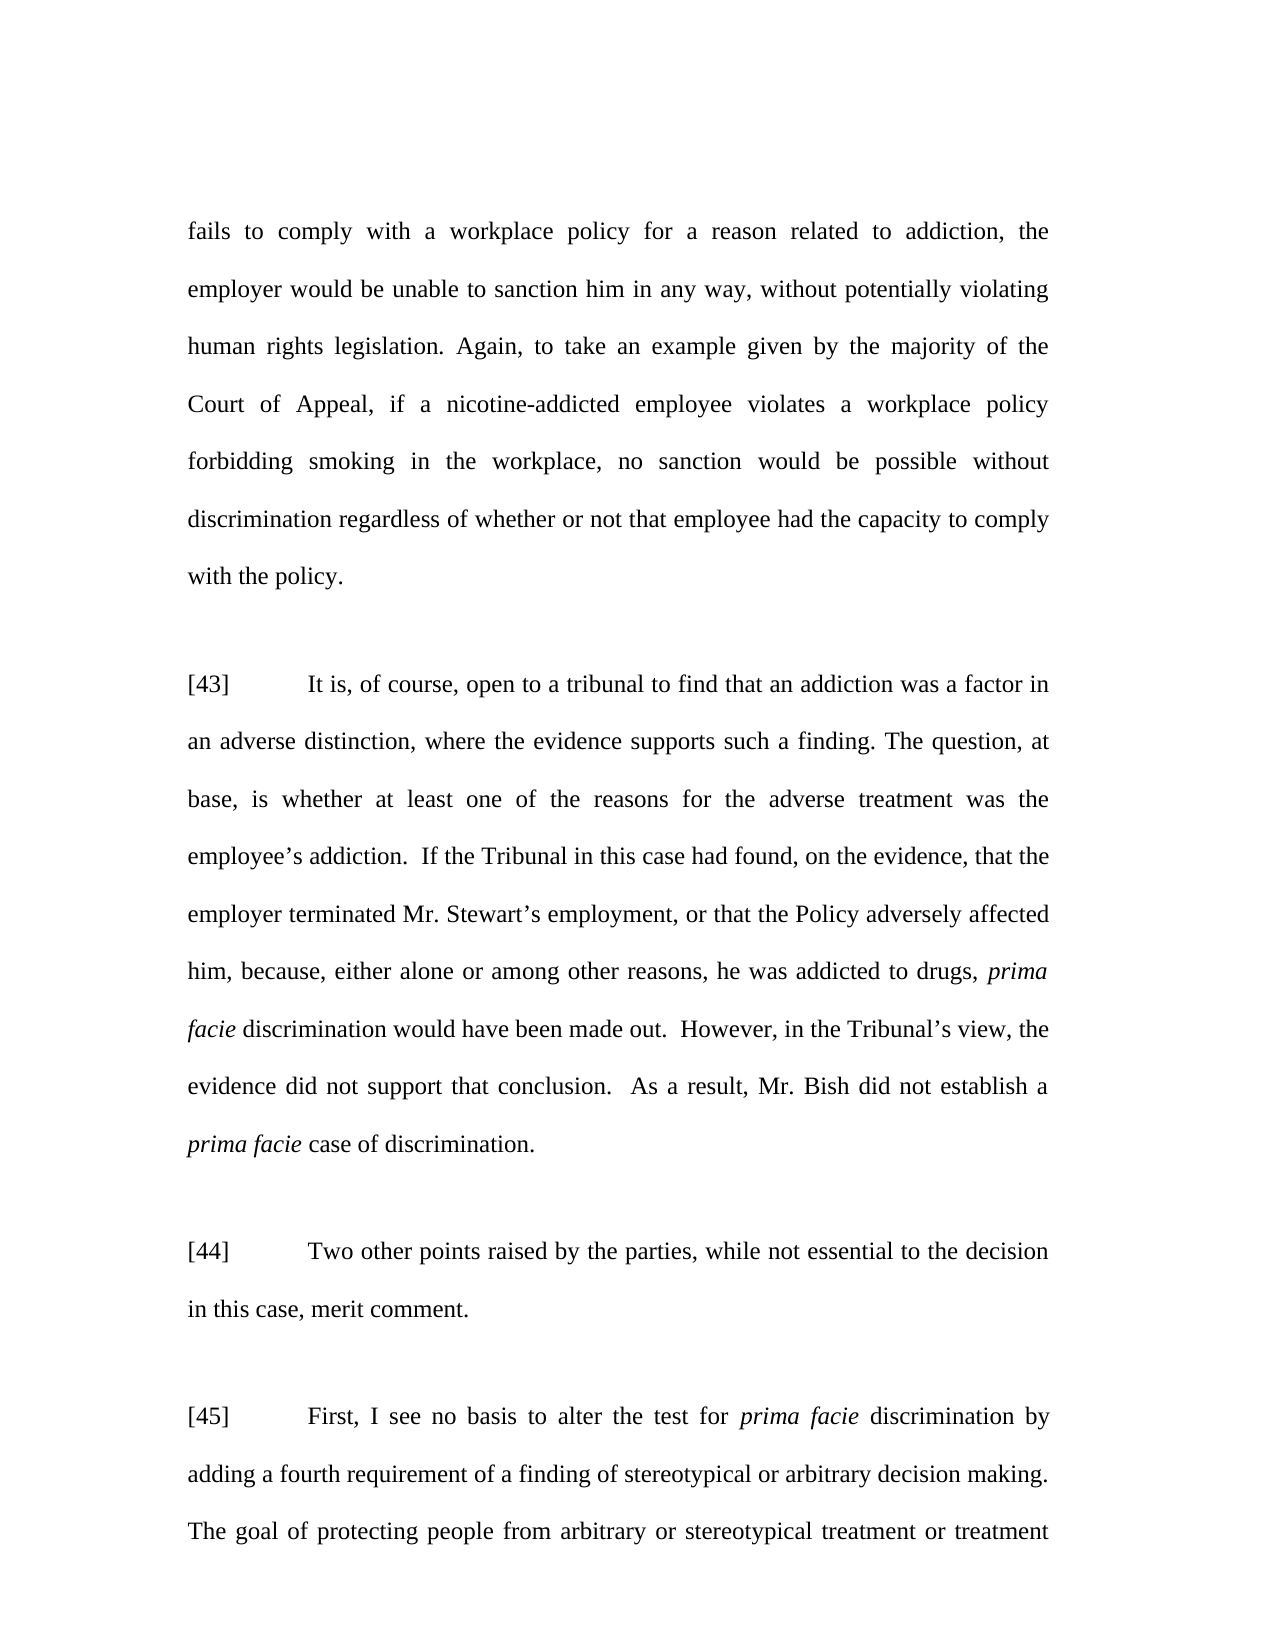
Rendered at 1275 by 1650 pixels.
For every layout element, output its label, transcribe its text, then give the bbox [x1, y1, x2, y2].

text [187, 216, 1050, 590]
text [187, 1401, 1050, 1545]
text Two other points raised by the parties, while not essential to the decision in this case, merit comment. [187, 1236, 1050, 1323]
text It is, of course, open to a tribunal to find that an addiction was a factor in an adverse distinction, where the evidence supports such a finding. The question, at base, is whether at least one of the reasons for the adverse treatment was the employee’s addiction. If the Tribunal in this case had found, on the evidence, that the employer terminated Mr. Stewart’s employment, or that the Policy adversely affected him, because, either alone or among other reasons, he was addicted to drugs, prima facie discrimination would have been made out. However, in the Tribunal’s view, the evidence did not support that conclusion. As a result, Mr. Bish did not establish a prima facie case of discrimination. [187, 669, 1050, 1158]
